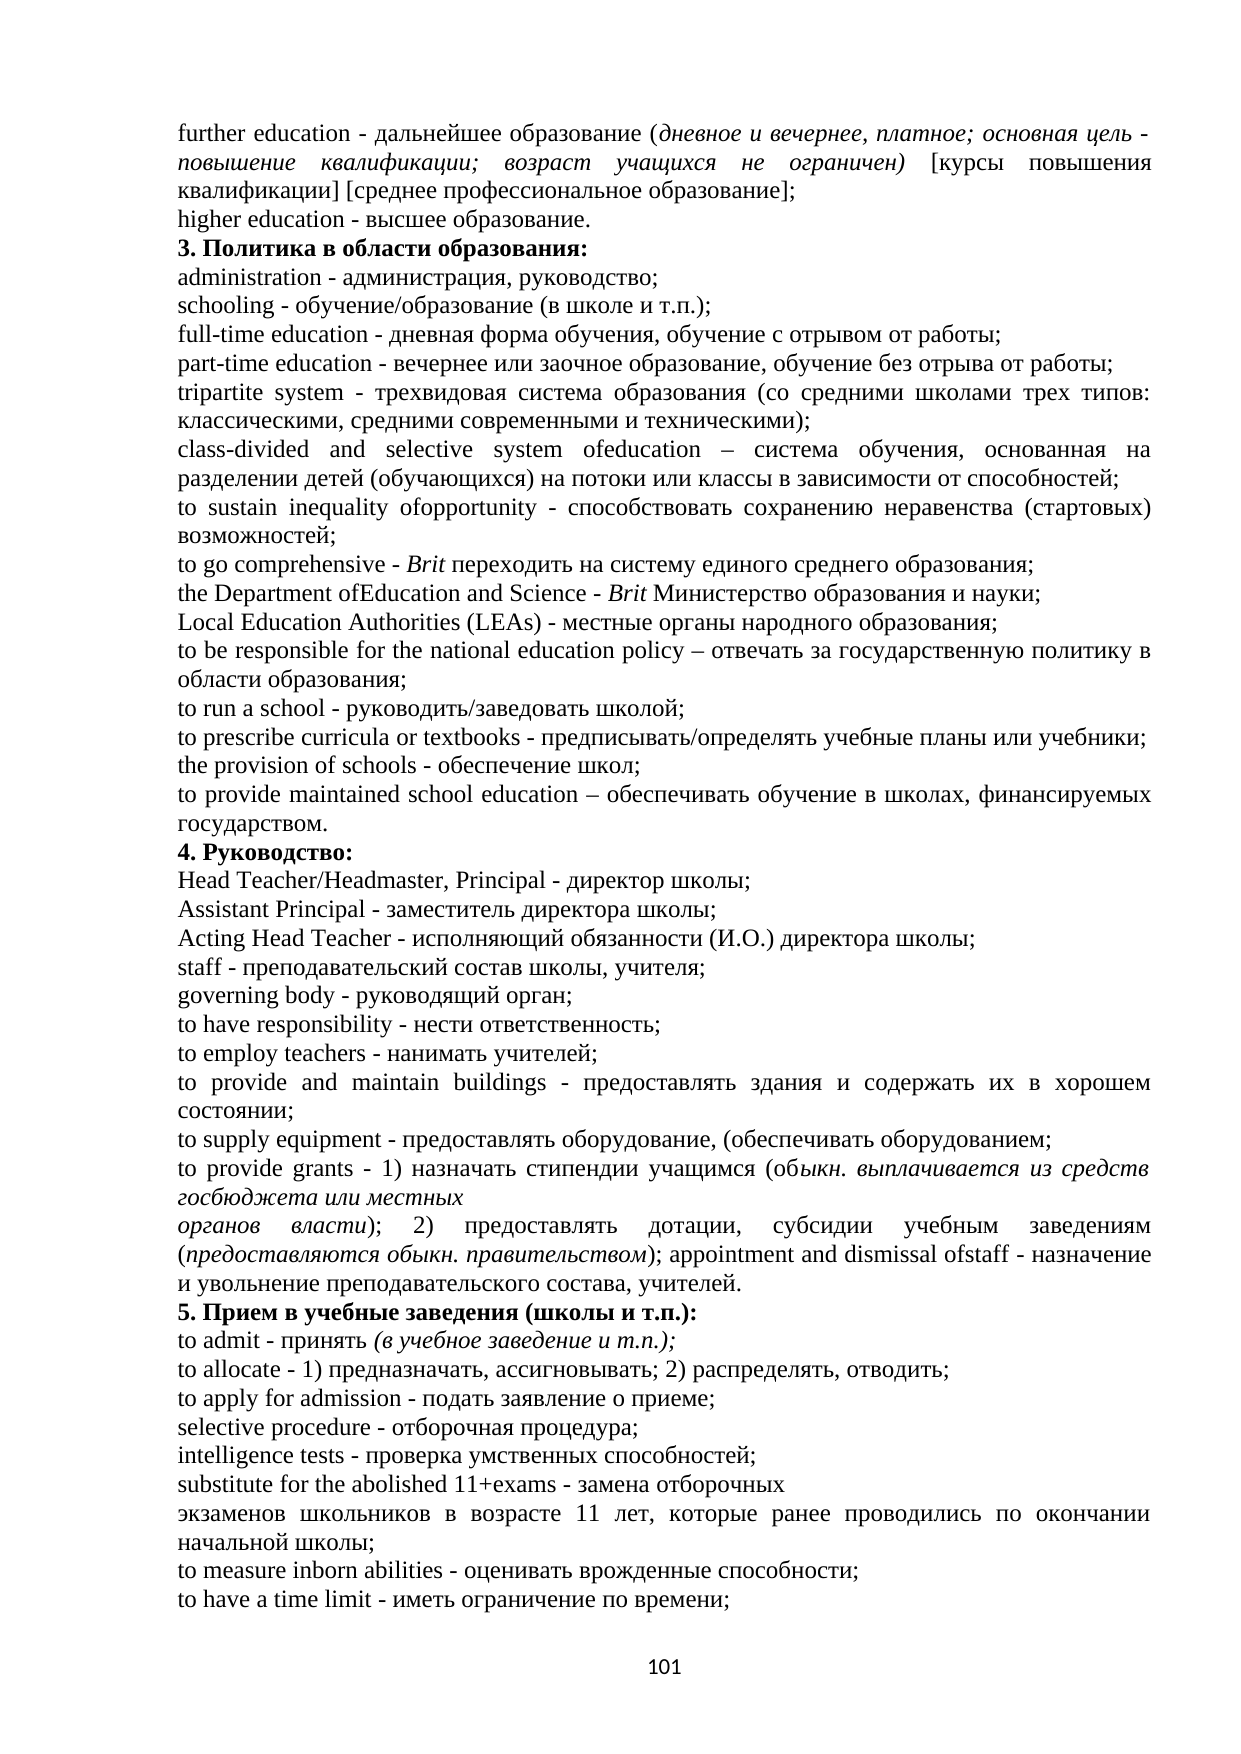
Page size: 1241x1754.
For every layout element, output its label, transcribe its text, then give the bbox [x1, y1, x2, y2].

text to go comprehensive - Brit переходить на систему единого среднего образования; [177, 549, 1152, 578]
text Acting Head Teacher - исполняющий обязанности (И.О.) директора школы; [177, 923, 1152, 952]
text органов власти); 2) предоставлять дотации, субсидии учебным заведениям (предоставляются обыкн. правительством); appointment and dismissal ofstaff - назначение и увольнение преподавательского состава, учителей. [177, 1211, 1152, 1297]
text to provide and maintain buildings - предоставлять здания и содержать их в хорошем состоянии; [177, 1067, 1152, 1124]
text Assistant Principal - заместитель директора школы; [177, 894, 1152, 923]
text to sustain inequality ofopportunity - способствовать сохранению неравенства (стартовых) возможностей; [177, 492, 1152, 549]
text full-time education - дневная форма обучения, обучение с отрывом от работы; [177, 319, 1152, 348]
text staff - преподавательский состав школы, учителя; [177, 952, 1152, 981]
text tripartite system - трехвидовая система образования (со средними школами трех типов: классическими, средними современными и техническими); [177, 377, 1152, 434]
text 3. Политика в области образования: [177, 233, 1152, 262]
text part-time education - вечернее или заочное образование, обучение без отрыва от работы; [177, 348, 1152, 377]
text to have a time limit - иметь ограничение по времени; [177, 1584, 1152, 1613]
text 4. Руководство: [177, 837, 1152, 866]
text Head Teacher/Headmaster, Principal - директор школы; [177, 866, 1152, 894]
text to allocate - 1) предназначать, ассигновывать; 2) распределять, отводить; [177, 1354, 1152, 1383]
text selective procedure - отборочная процедура; [177, 1412, 1152, 1441]
text intelligence tests - проверка умственных способностей; [177, 1441, 1152, 1469]
text to have responsibility - нести ответственность; [177, 1009, 1152, 1038]
text further education - дальнейшее образование (дневное и вечернее, платное; основная цель - повышение квалификации; возраст учащихся не ограничен) [курсы повышения квалификации] [среднее профессиональное образование]; [177, 118, 1152, 204]
text the provision of schools - обеспечение школ; [177, 751, 1152, 779]
text to prescribe curricula or textbooks - предписывать/определять учебные планы или учебники; [177, 722, 1152, 751]
text to measure inborn abilities - оценивать врожденные способности; [177, 1556, 1152, 1584]
text class-divided and selective system ofeducation – система обучения, основанная на разделении детей (обучающихся) на потоки или классы в зависимости от способностей; [177, 434, 1152, 492]
text governing body - руководящий орган; [177, 981, 1152, 1009]
text to run a school - руководить/заведовать школой; [177, 693, 1152, 722]
text to be responsible for the national education policy – отвечать за государственную политику в области образования; [177, 636, 1152, 693]
text to apply for admission - подать заявление о приеме; [177, 1383, 1152, 1412]
text to admit - принять (в учебное заведение и т.п.); [177, 1326, 1152, 1354]
text the Department ofEducation and Science - Brit Министерство образования и науки; [177, 578, 1152, 607]
text Local Education Authorities (LEAs) - местные органы народного образования; [177, 607, 1152, 636]
text to supply equipment - предоставлять оборудование, (обеспечивать оборудованием; [177, 1124, 1152, 1153]
text 5. Прием в учебные заведения (школы и т.п.): [177, 1297, 1152, 1326]
text higher education - высшее образование. [177, 204, 1152, 233]
text administration - администрация, руководство; [177, 262, 1152, 291]
text to employ teachers - нанимать учителей; [177, 1038, 1152, 1067]
text schooling - обучение/образование (в школе и т.п.); [177, 291, 1152, 319]
text экзаменов школьников в возрасте 11 лет, которые ранее проводились по окончании начальной школы; [177, 1498, 1152, 1556]
text to provide maintained school education – обеспечивать обучение в школах, финансируемых государством. [177, 779, 1152, 837]
text substitute for the abolished 11+exams - замена отборочных [177, 1469, 1152, 1498]
text to provide grants - 1) назначать стипендии учащимся (обыкн. выплачивается из средств госбюджета или местных [177, 1153, 1152, 1211]
